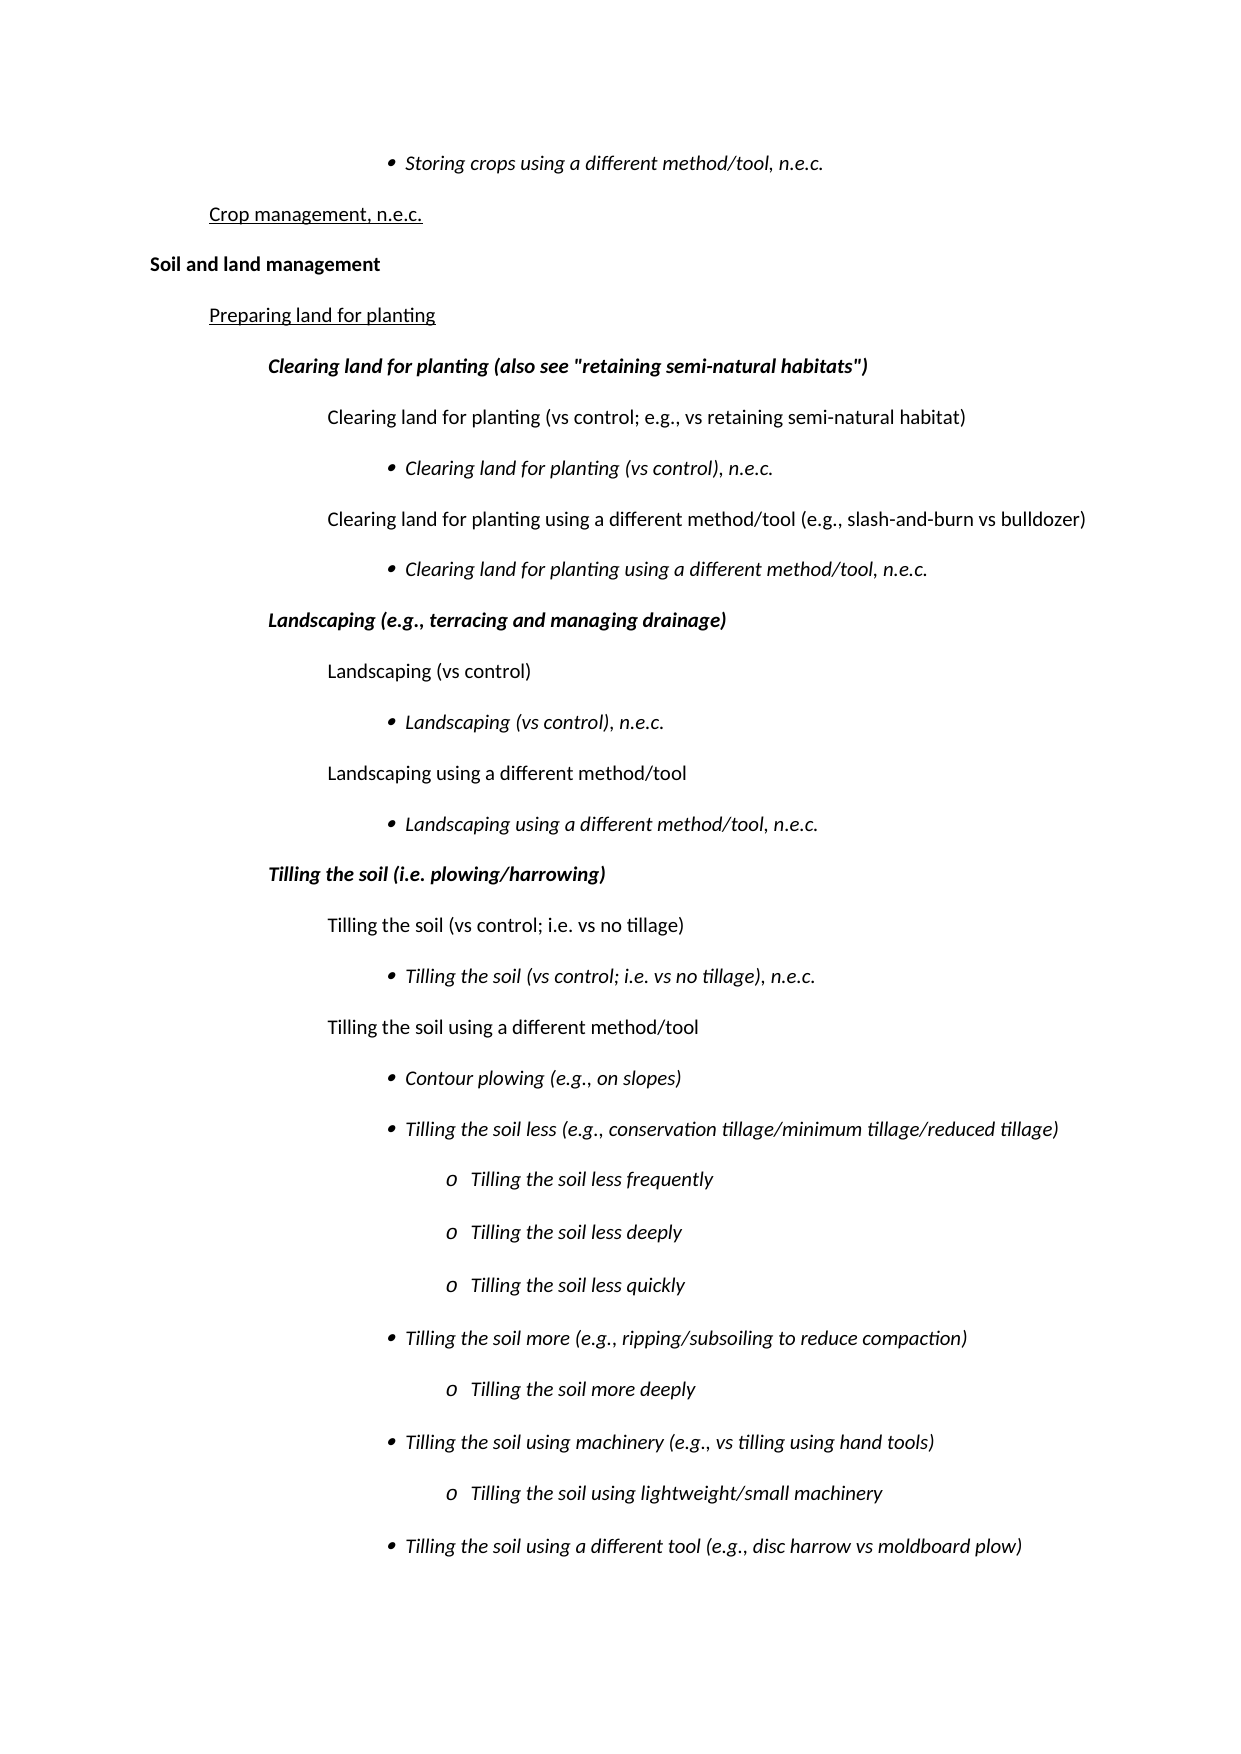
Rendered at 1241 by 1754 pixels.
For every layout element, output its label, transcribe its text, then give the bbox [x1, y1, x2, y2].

list Clearing land for planting using a different method/tool, n.e.c. [386, 557, 1090, 582]
list Clearing land for planting (vs control), n.e.c. [386, 455, 1090, 480]
list Tilling the soil using lightweight/small machinery [445, 1480, 1090, 1506]
list Tilling the soil using machinery (e.g., vs tilling using hand tools) [386, 1429, 1090, 1454]
list Clearing land for planting using a different method/tool (e.g., slash-and-burn vs bulldozer) [327, 506, 1090, 531]
list Soil and land management [150, 252, 1090, 277]
list Preparing land for planting [209, 302, 1090, 328]
list Tilling the soil more (e.g., ripping/subsoiling to reduce compaction) [386, 1325, 1090, 1351]
list Tilling the soil less frequently [445, 1167, 1090, 1193]
list Landscaping using a different method/tool [327, 760, 1090, 785]
list Tilling the soil less deeply [445, 1219, 1090, 1246]
list Landscaping (vs control), n.e.c. [386, 709, 1090, 734]
list Contour plowing (e.g., on slopes) [386, 1065, 1090, 1090]
list Tilling the soil using a different tool (e.g., disc harrow vs moldboard plow) [386, 1533, 1090, 1558]
list Landscaping (e.g., terracing and managing drainage) [268, 607, 1090, 633]
list Tilling the soil (vs control; i.e. vs no tillage) [327, 912, 1090, 938]
list Crop management, n.e.c. [209, 201, 1090, 226]
list Clearing land for planting (also see "retaining semi-natural habitats") [268, 353, 1090, 379]
list Tilling the soil (i.e. plowing/harrowing) [268, 862, 1090, 887]
list Tilling the soil using a different method/tool [327, 1014, 1090, 1039]
list Tilling the soil less (e.g., conservation tillage/minimum tillage/reduced tillage) [386, 1116, 1090, 1141]
list Tilling the soil less quickly [445, 1272, 1090, 1299]
list Tilling the soil (vs control; i.e. vs no tillage), n.e.c. [386, 963, 1090, 989]
list Landscaping (vs control) [327, 658, 1090, 684]
list Storing crops using a different method/tool, n.e.c. [386, 150, 1090, 175]
list Clearing land for planting (vs control; e.g., vs retaining semi-natural habitat) [327, 404, 1090, 429]
list Landscaping using a different method/tool, n.e.c. [386, 811, 1090, 836]
list Tilling the soil more deeply [445, 1376, 1090, 1403]
